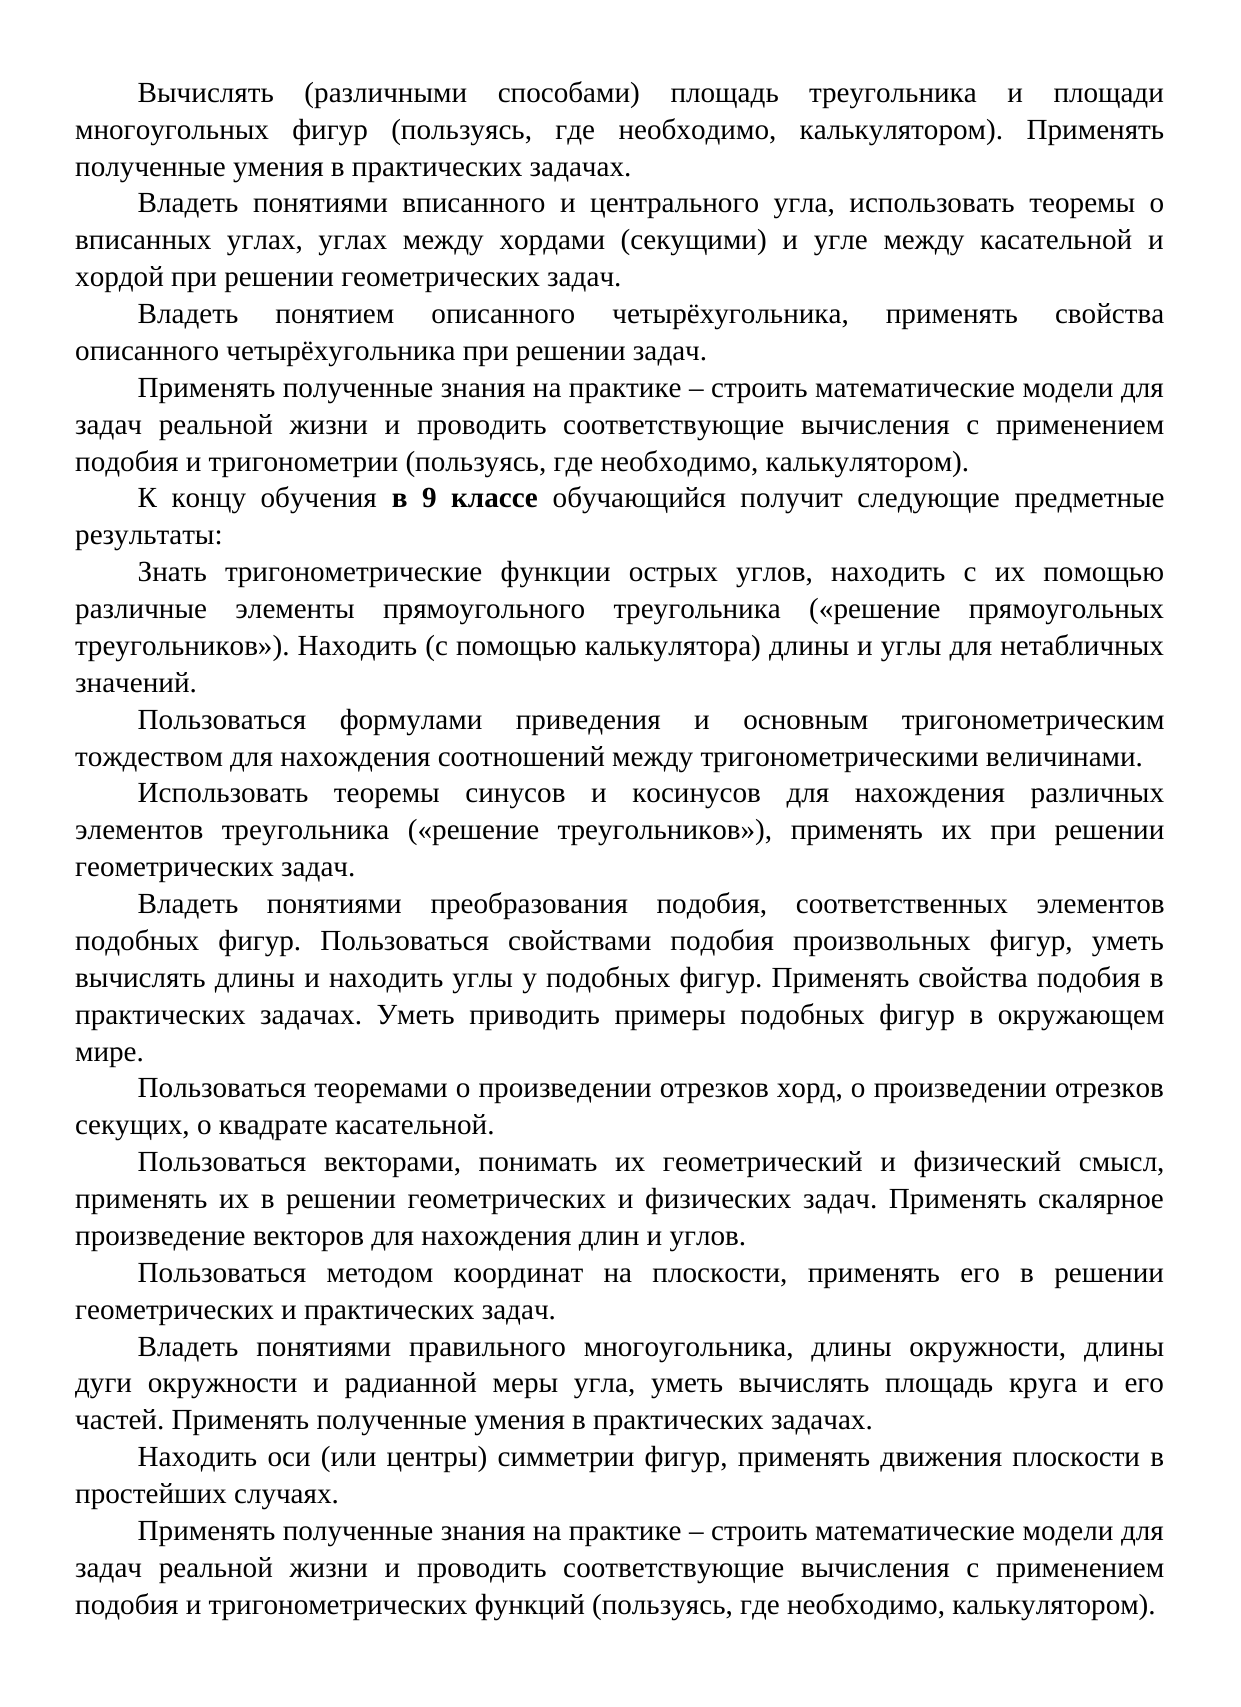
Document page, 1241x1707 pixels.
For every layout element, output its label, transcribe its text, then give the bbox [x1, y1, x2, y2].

text Применять полученные знания на практике – строить математические модели для задач реальной жизни и проводить соответствующие вычисления с применением подобия и тригонометрии (пользуясь, где необходимо, калькулятором). [75, 370, 1165, 477]
text Знать тригонометрические функции острых углов, находить с их помощью различные элементы прямоугольного треугольника («решение прямоугольных треугольников»). Находить (с помощью калькулятора) длины и углы для нетабличных значений. [75, 554, 1165, 698]
text Пользоваться векторами, понимать их геометрический и физический смысл, применять их в решении геометрических и физических задач. Применять скалярное произведение векторов для нахождения длин и углов. [75, 1144, 1165, 1252]
text Владеть понятием описанного четырёхугольника, применять свойства описанного четырёхугольника при решении задач. [75, 296, 1165, 367]
text Пользоваться формулами приведения и основным тригонометрическим тождеством для нахождения соотношений между тригонометрическими величинами. [75, 702, 1165, 772]
text Пользоваться теоремами о произведении отрезков хорд, о произведении отрезков секущих, о квадрате касательной. [75, 1071, 1165, 1141]
text Владеть понятиями правильного многоугольника, длины окружности, длины дуги окружности и радианной меры угла, уметь вычислять площадь круга и его частей. Применять полученные умения в практических задачах. [75, 1329, 1165, 1436]
text Находить оси (или центры) симметрии фигур, применять движения плоскости в простейших случаях. [75, 1439, 1165, 1510]
text Пользоваться методом координат на плоскости, применять его в решении геометрических и практических задач. [75, 1255, 1165, 1325]
text Вычислять (различными способами) площадь треугольника и площади многоугольных фигур (пользуясь, где необходимо, калькулятором). Применять полученные умения в практических задачах. [75, 75, 1165, 182]
text Владеть понятиями преобразования подобия, соответственных элементов подобных фигур. Пользоваться свойствами подобия произвольных фигур, уметь вычислять длины и находить углы у подобных фигур. Применять свойства подобия в практических задачах. Уметь приводить примеры подобных фигур в окружающем мире. [75, 886, 1165, 1067]
text Использовать теоремы синусов и косинусов для нахождения различных элементов треугольника («решение треугольников»), применять их при решении геометрических задач. [75, 776, 1165, 883]
text Применять полученные знания на практике – строить математические модели для задач реальной жизни и проводить соответствующие вычисления с применением подобия и тригонометрических функций (пользуясь, где необходимо, калькулятором). [75, 1513, 1165, 1620]
text Владеть понятиями вписанного и центрального угла, использовать теоремы о вписанных углах, углах между хордами (секущими) и угле между касательной и хордой при решении геометрических задач. [75, 186, 1165, 293]
text К концу обучения в 9 классе обучающийся получит следующие предметные результаты: [75, 481, 1165, 551]
